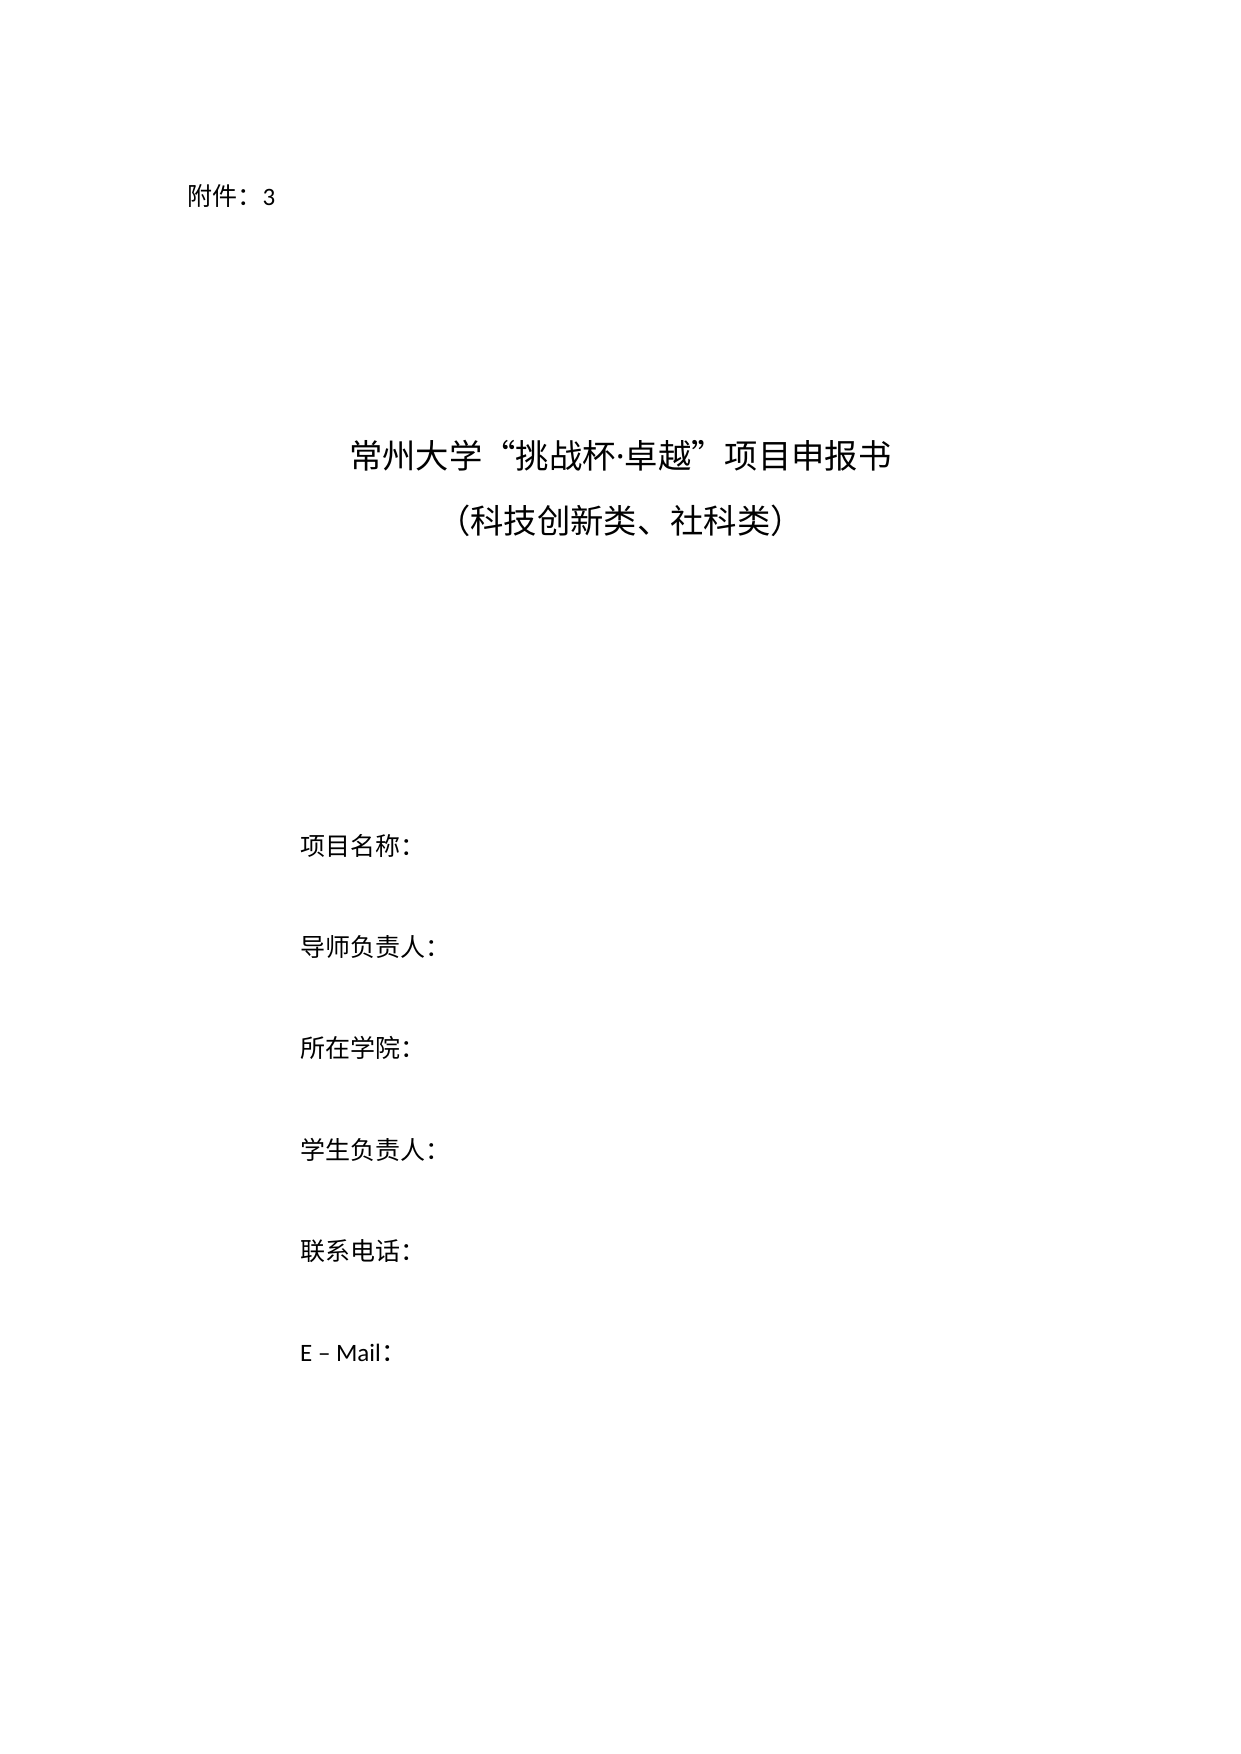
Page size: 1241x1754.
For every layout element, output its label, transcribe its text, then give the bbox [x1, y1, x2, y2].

text E – Mail： [187, 1318, 1053, 1383]
text 附件：3 [187, 162, 1053, 227]
text 项目名称： [187, 812, 1053, 877]
text （科技创新类、社科类） [187, 487, 1053, 552]
text 联系电话： [187, 1217, 1053, 1282]
text 导师负责人： [187, 913, 1053, 978]
text 所在学院： [187, 1014, 1053, 1079]
text 学生负责人： [187, 1116, 1053, 1181]
text 常州大学“挑战杯·卓越”项目申报书 [187, 422, 1053, 487]
